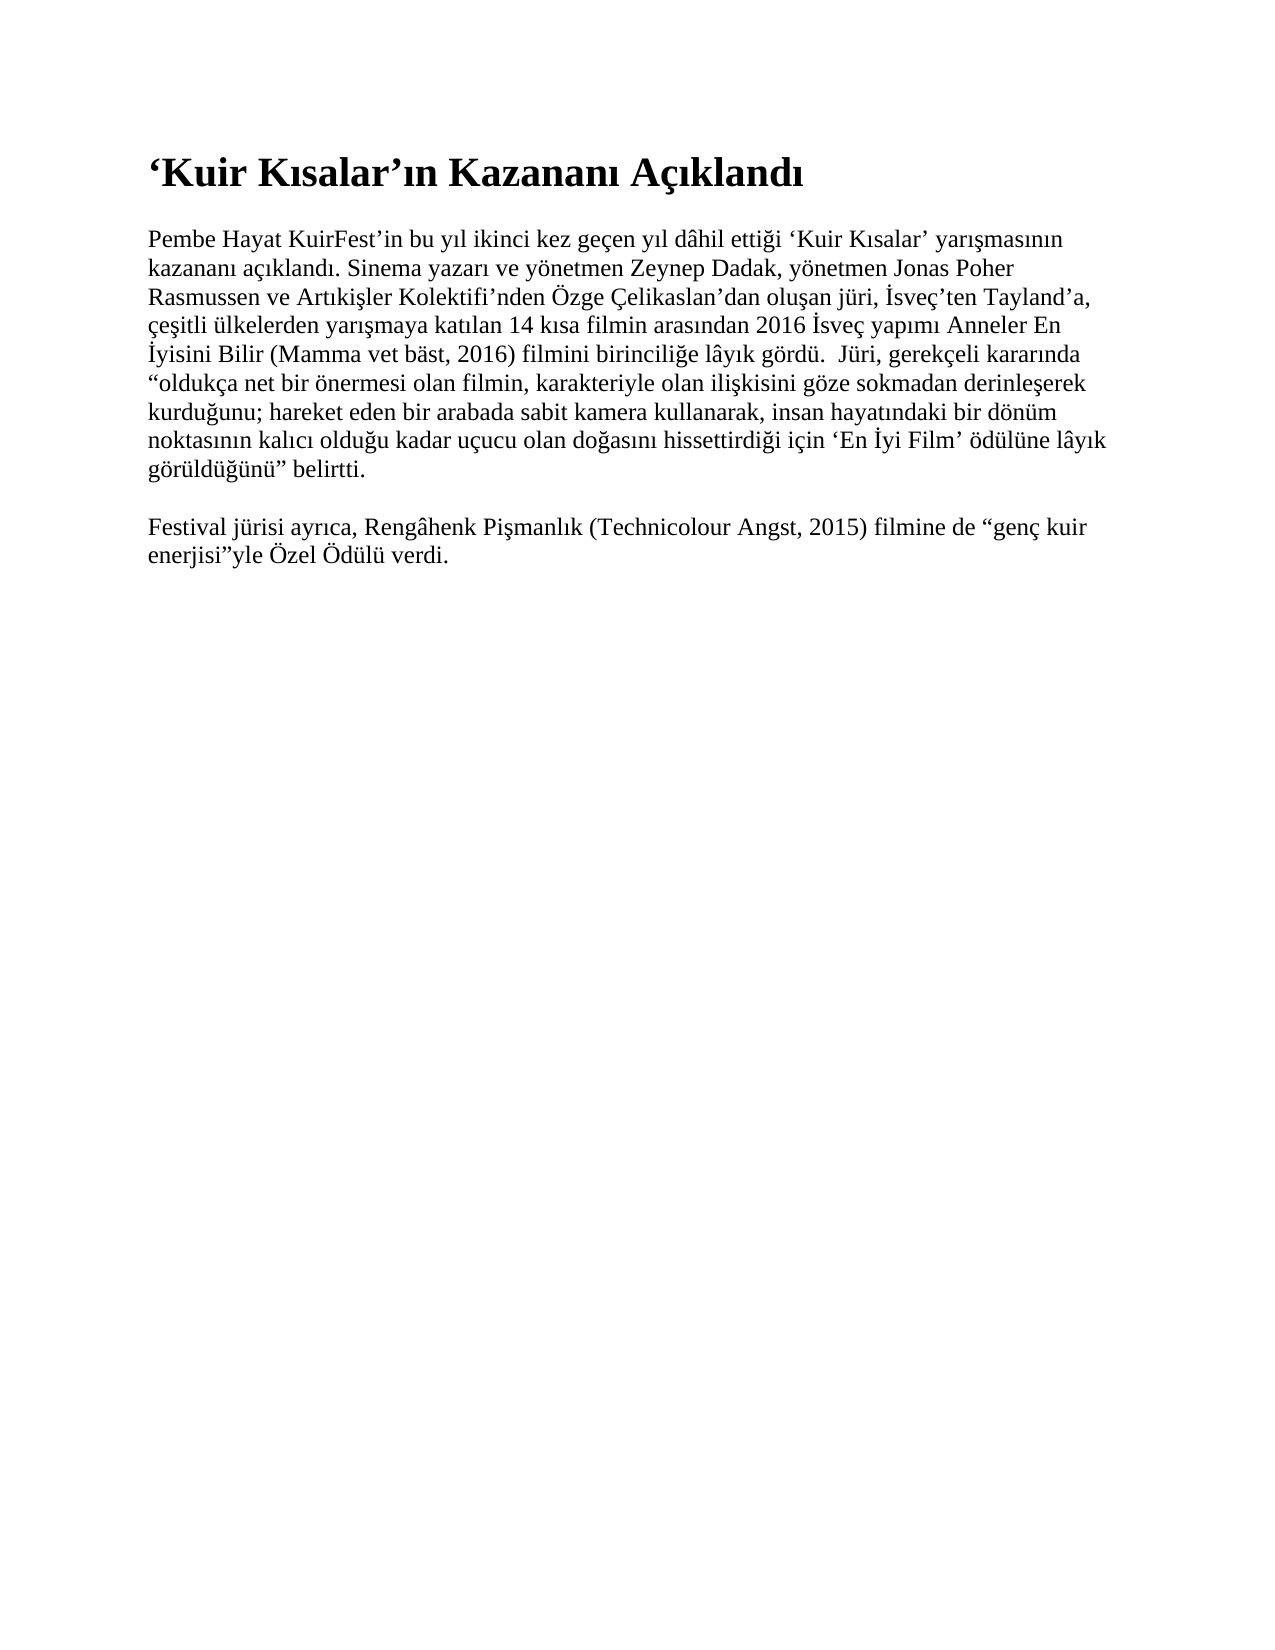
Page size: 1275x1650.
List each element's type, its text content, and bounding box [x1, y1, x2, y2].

text Pembe Hayat KuirFest’in bu yıl ikinci kez geçen yıl dâhil ettiği ‘Kuir Kısalar’ yarışmasının kazananı açıklandı. Sinema yazarı ve yönetmen Zeynep Dadak, yönetmen Jonas Poher Rasmussen ve Artıkişler Kolektifi’nden Özge Çelikaslan’dan oluşan jüri, İsveç’ten Tayland’a, çeşitli ülkelerden yarışmaya katılan 14 kısa filmin arasından 2016 İsveç yapımı Anneler En İyisini Bilir (Mamma vet bäst, 2016) filmini birinciliğe lâyık gördü. Jüri, gerekçeli kararında “oldukça net bir önermesi olan filmin, karakteriyle olan ilişkisini göze sokmadan derinleşerek kurduğunu; hareket eden bir arabada sabit kamera kullanarak, insan hayatındaki bir dönüm noktasının kalıcı olduğu kadar uçucu olan doğasını hissettirdiği için ‘En İyi Film’ ödülüne lâyık görüldüğünü” belirtti. [148, 224, 1127, 483]
text Festival jürisi ayrıca, Rengâhenk Pişmanlık (Technicolour Angst, 2015) filmine de “genç kuir enerjisi”yle Özel Ödülü verdi. [148, 512, 1127, 569]
text ‘Kuir Kısalar’ın Kazananı Açıklandı [148, 148, 1127, 196]
